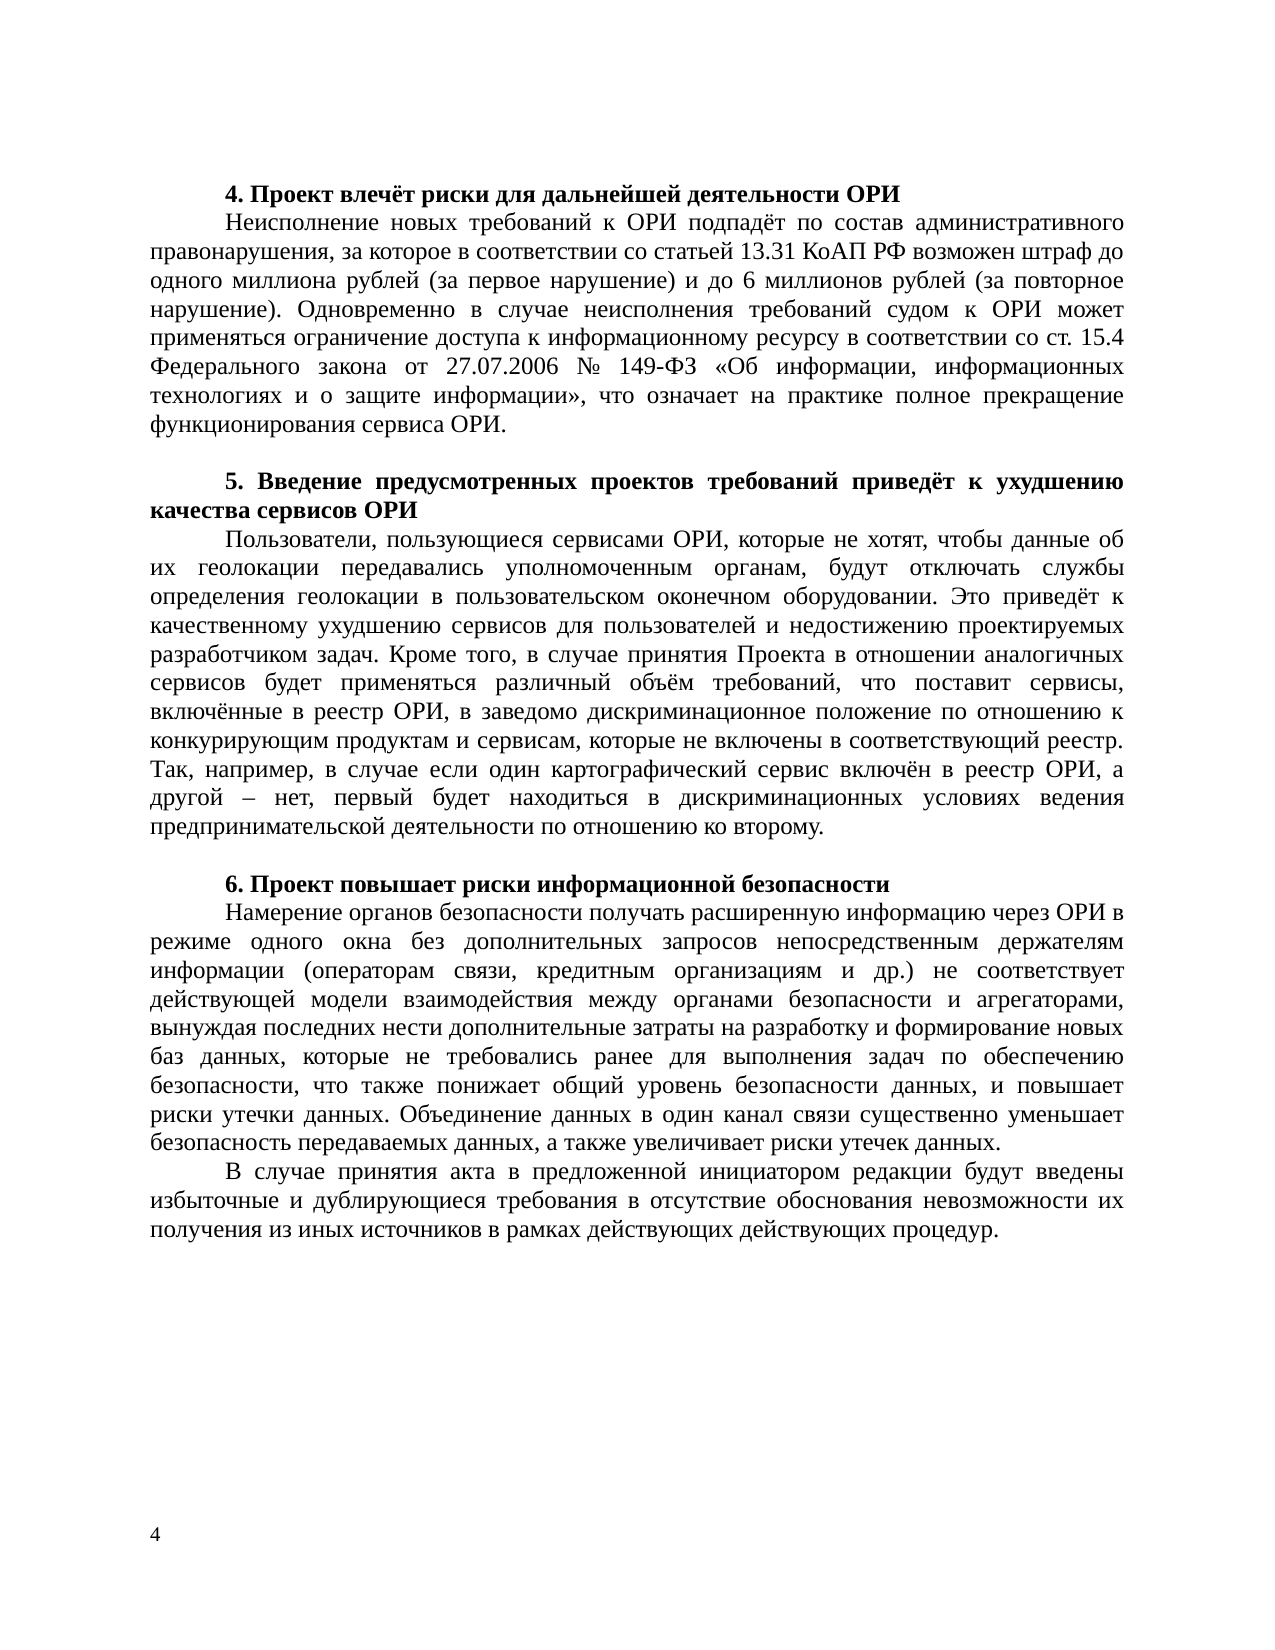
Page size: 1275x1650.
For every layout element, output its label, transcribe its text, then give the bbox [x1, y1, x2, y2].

text Неисполнение новых требований к ОРИ подпадёт по состав административного правонарушения, за которое в соответствии со статьей 13.31 КоАП РФ возможен штраф до одного миллиона рублей (за первое нарушение) и до 6 миллионов рублей (за повторное нарушение). Одновременно в случае неисполнения требований судом к ОРИ может применяться ограничение доступа к информационному ресурсу в соответствии со ст. 15.4 Федерального закона от 27.07.2006 № 149-ФЗ «Об информации, информационных технологиях и о защите информации», что означает на практике полное прекращение функционирования сервиса ОРИ. [150, 207, 1125, 437]
text Пользователи, пользующиеся сервисами ОРИ, которые не хотят, чтобы данные об их геолокации передавались уполномоченным органам, будут отключать службы определения геолокации в пользовательском оконечном оборудовании. Это приведёт к качественному ухудшению сервисов для пользователей и недостижению проектируемых разработчиком задач. Кроме того, в случае принятия Проекта в отношении аналогичных сервисов будет применяться различный объём требований, что поставит сервисы, включённые в реестр ОРИ, в заведомо дискриминационное положение по отношению к конкурирующим продуктам и сервисам, которые не включены в соответствующий реестр. Так, например, в случае если один картографический сервис включён в реестр ОРИ, а другой – нет, первый будет находиться в дискриминационных условиях ведения предпринимательской деятельности по отношению ко второму. [150, 524, 1125, 840]
text 6. Проект повышает риски информационной безопасности [150, 869, 1125, 897]
text Намерение органов безопасности получать расширенную информацию через ОРИ в режиме одного окна без дополнительных запросов непосредственным держателям информации (операторам связи, кредитным организациям и др.) не соответствует действующей модели взаимодействия между органами безопасности и агрегаторами, вынуждая последних нести дополнительные затраты на разработку и формирование новых баз данных, которые не требовались ранее для выполнения задач по обеспечению безопасности, что также понижает общий уровень безопасности данных, и повышает риски утечки данных. Объединение данных в один канал связи существенно уменьшает безопасность передаваемых данных, а также увеличивает риски утечек данных. [150, 897, 1125, 1156]
text 5. Введение предусмотренных проектов требований приведёт к ухудшению качества сервисов ОРИ [150, 466, 1125, 524]
text 4. Проект влечёт риски для дальнейшей деятельности ОРИ [150, 179, 1125, 207]
text В случае принятия акта в предложенной инициатором редакции будут введены избыточные и дублирующиеся требования в отсутствие обоснования невозможности их получения из иных источников в рамках действующих действующих процедур. [150, 1156, 1125, 1242]
